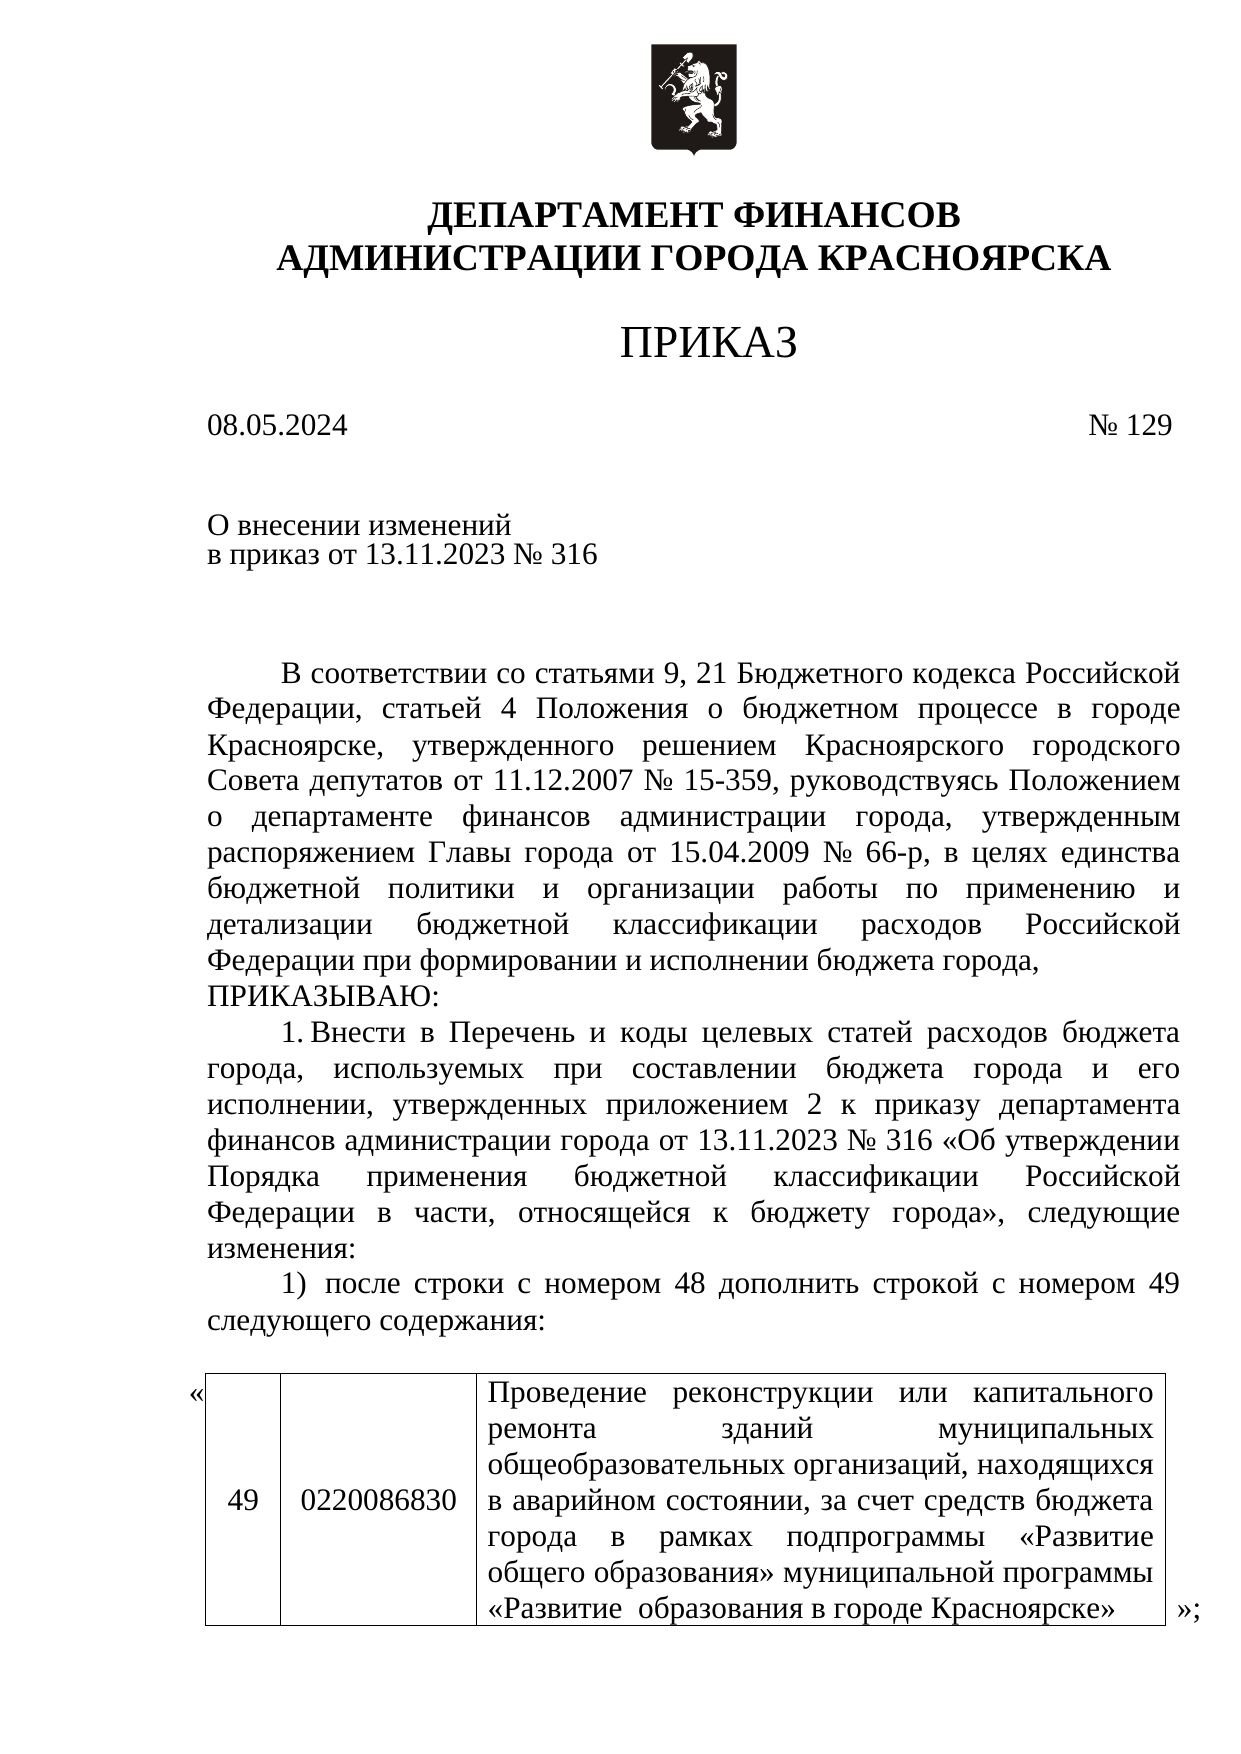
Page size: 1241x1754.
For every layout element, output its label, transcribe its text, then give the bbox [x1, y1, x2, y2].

table_header »; [1166, 1373, 1231, 1625]
text 08.05.2024 № 129 [207, 406, 1181, 442]
text в приказ от 13.11.2023 № 316 [207, 541, 1181, 570]
table_header 0220086830 [281, 1374, 476, 1625]
list после строки с номером 48 дополнить строкой с номером 49 следующего содержания: [207, 1265, 1181, 1337]
table_header « [177, 1373, 205, 1625]
subtitle ДЕПАРТАМЕНТ ФИНАНСОВ [207, 193, 1181, 236]
subtitle АДМИНИСТРАЦИИ ГОРОДА КРАСНОЯРСКА [207, 236, 1181, 279]
table_header 49 [206, 1374, 280, 1625]
table_header Проведение реконструкции или капитального ремонта зданий муниципальных общеобразовательных организаций, находящихся в аварийном состоянии, за счет средств бюджета города в рамках подпрограммы «Развитие общего образования» муниципальной программы «Развитие образования в городе Красноярске» [477, 1374, 1165, 1625]
text ПРИКАЗ [236, 315, 1181, 368]
text В соответствии со статьями 9, 21 Бюджетного кодекса Российской Федерации, статьей 4 Положения о бюджетном процессе в городе Красноярске, утвержденного решением Красноярского городского Совета депутатов от 11.12.2007 № 15-359, руководствуясь Положением о департаменте финансов администрации города, утвержденным распоряжением Главы города от 15.04.2009 № 66-р, в целях единства бюджетной политики и организации работы по применению и детализации бюджетной классификации расходов Российской Федерации при формировании и исполнении бюджета города, [207, 654, 1181, 977]
text О внесении изменений [207, 512, 1181, 541]
text ПРИКАЗЫВАЮ: [207, 977, 1181, 1013]
list Внести в Перечень и коды целевых статей расходов бюджета города, используемых при составлении бюджета города и его исполнении, утвержденных приложением 2 к приказу департамента финансов администрации города от 13.11.2023 № 316 «Об утверждении Порядка применения бюджетной классификации Российской Федерации в части, относящейся к бюджету города», следующие изменения: [207, 1013, 1181, 1265]
